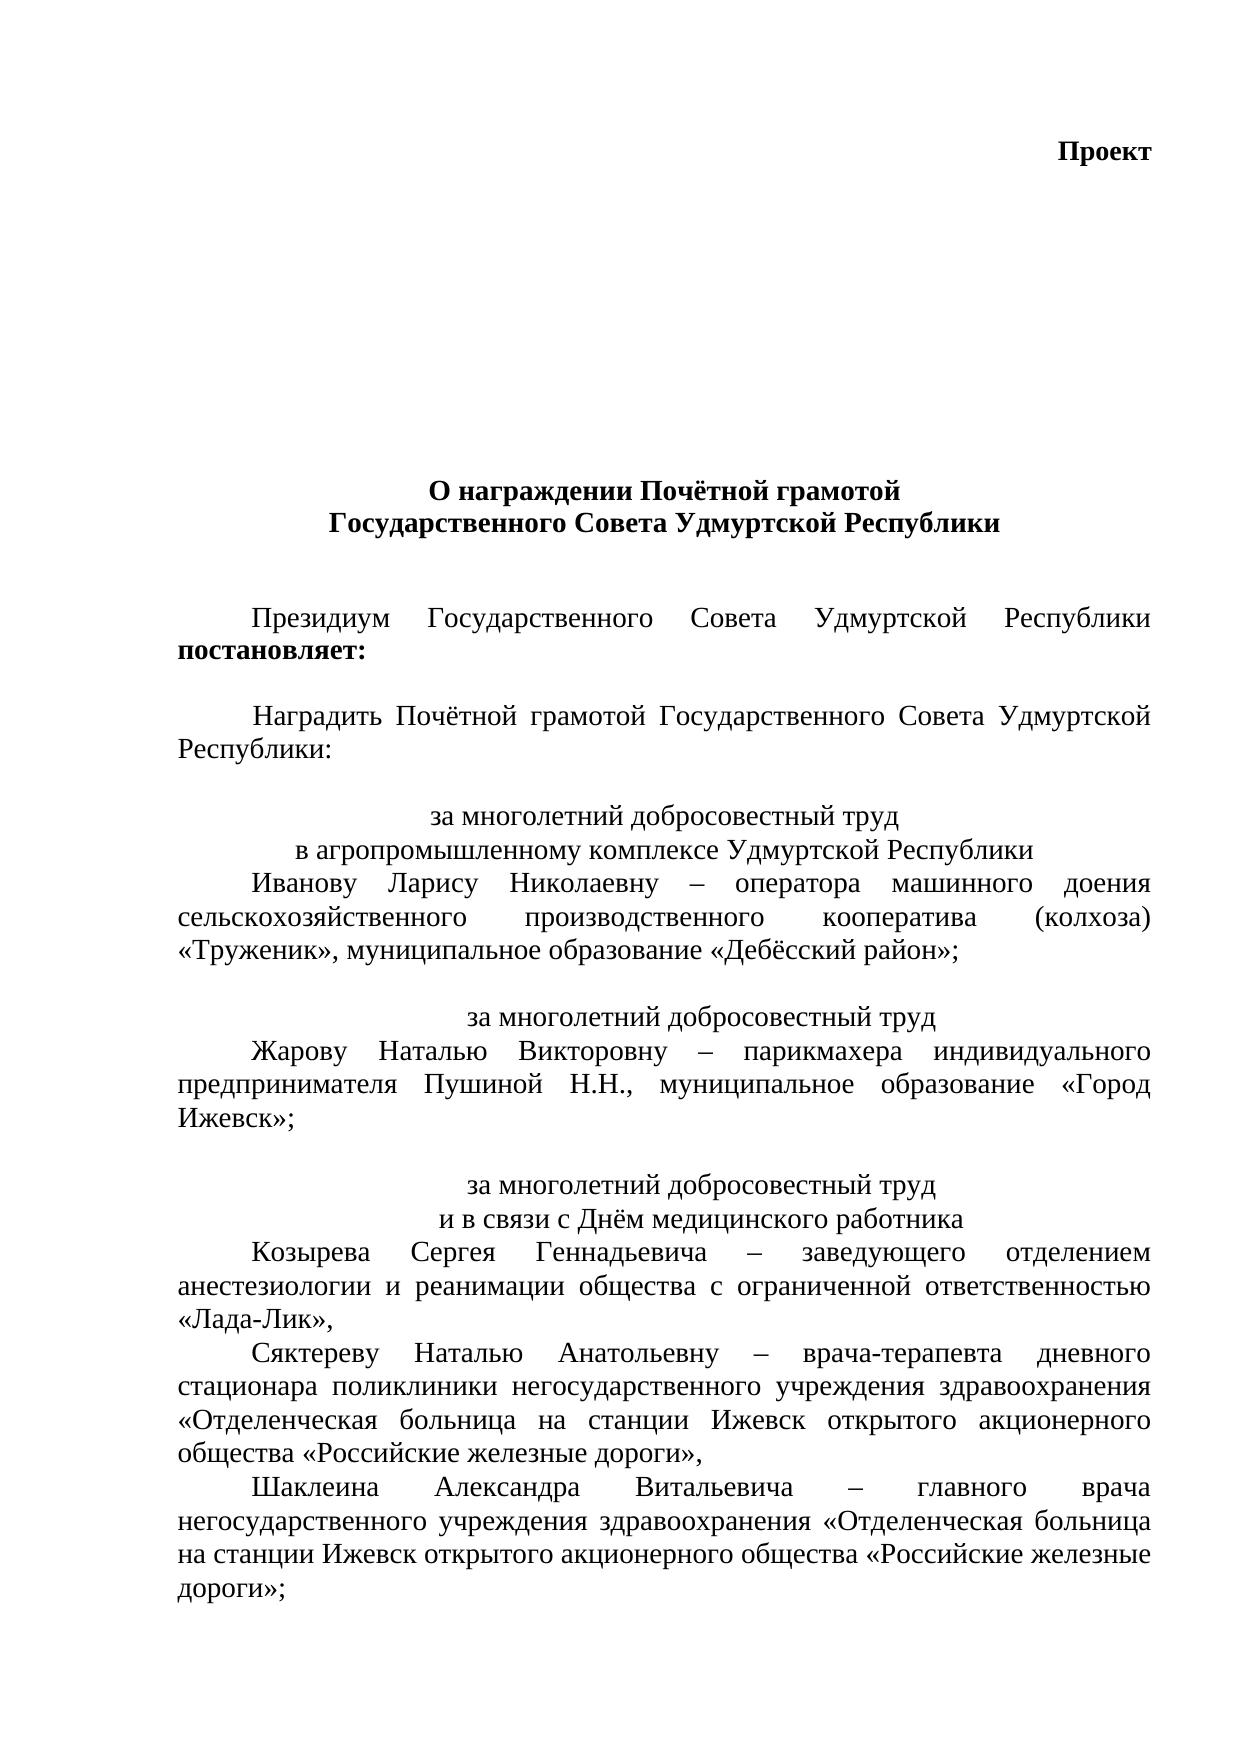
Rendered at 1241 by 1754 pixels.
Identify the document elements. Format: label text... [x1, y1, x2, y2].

text и в связи с Днём медицинского работника [177, 1201, 1152, 1234]
text за многолетний добросовестный труд [177, 1167, 1152, 1201]
text в агропромышленному комплексе Удмуртской Республики [177, 832, 1152, 865]
title Проект [177, 136, 1152, 167]
title Государственного Совета Удмуртской Республики [177, 507, 1152, 539]
text за многолетний добросовестный труд [177, 798, 1152, 832]
text Шаклеина Александра Витальевича – главного врача негосударственного учреждения здравоохранения «Отделенческая больница на станции Ижевск открытого акционерного общества «Российские железные дороги»; [177, 1469, 1152, 1603]
text Сяктереву Наталью Анатольевну – врача-терапевта дневного стационара поликлиники негосударственного учреждения здравоохранения «Отделенческая больница на станции Ижевск открытого акционерного общества «Российские железные дороги», [177, 1335, 1152, 1469]
text Иванову Ларису Николаевну – оператора машинного доения сельскохозяйственного производственного кооператива (колхоза) «Труженик», муниципальное образование «Дебёсский район»; [177, 865, 1152, 966]
text Наградить Почётной грамотой Государственного Совета Удмуртской Республики: [177, 698, 1152, 765]
text Козырева Сергея Геннадьевича – заведующего отделением анестезиологии и реанимации общества с ограниченной ответственностью «Лада-Лик», [177, 1234, 1152, 1335]
text за многолетний добросовестный труд [177, 999, 1152, 1033]
title О награждении Почётной грамотой [177, 475, 1152, 507]
text Жарову Наталью Викторовну – парикмахера индивидуального предпринимателя Пушиной Н.Н., муниципальное образование «Город Ижевск»; [177, 1033, 1152, 1134]
text Президиум Государственного Совета Удмуртской Республики постановляет: [177, 602, 1152, 666]
